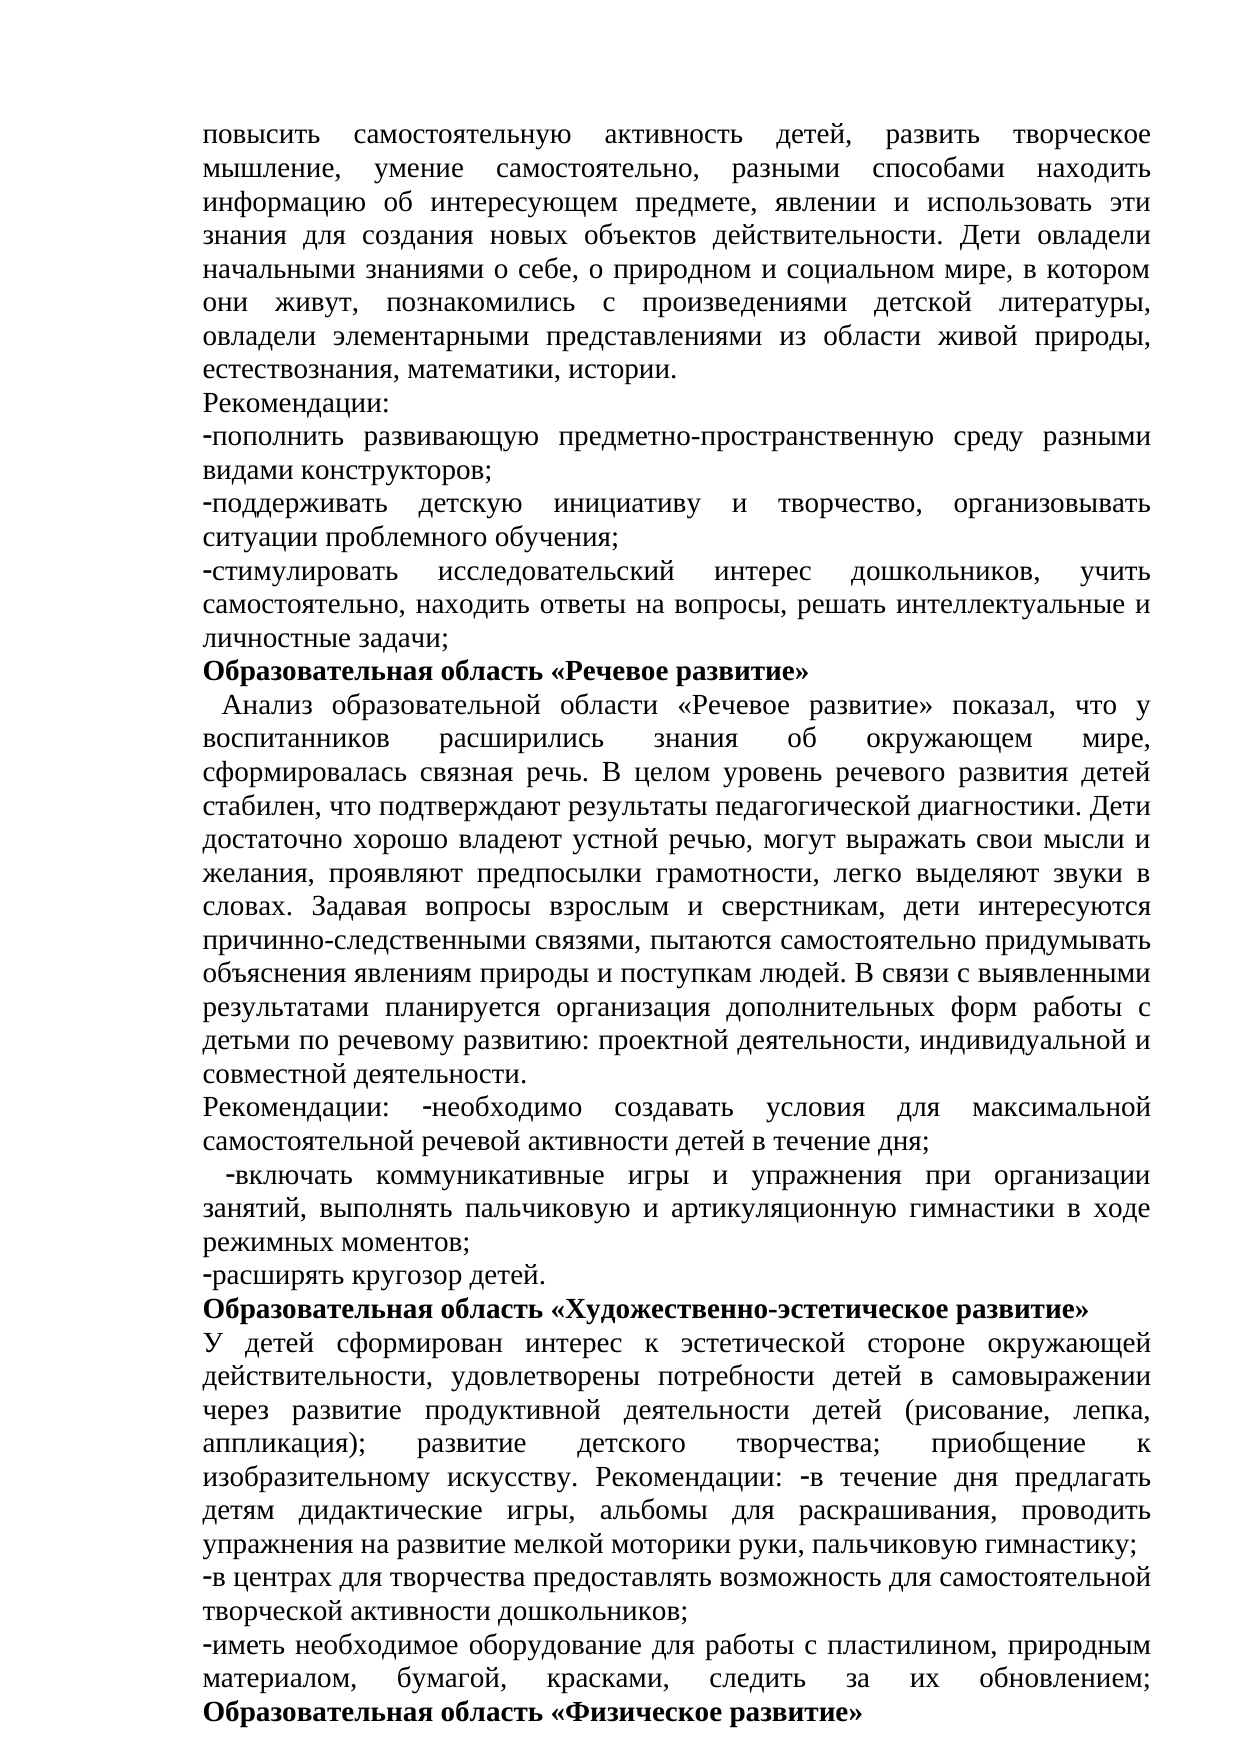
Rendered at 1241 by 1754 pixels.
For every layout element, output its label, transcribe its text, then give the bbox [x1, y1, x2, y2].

subtitle У детей сформирован интерес к эстетической стороне окружающей действительности, удовлетворены потребности детей в самовыражении через развитие продуктивной деятельности детей (рисование, лепка, аппликация); развитие детского творчества; приобщение к изобразительному искусству. Рекомендации: в течение дня предлагать детям дидактические игры, альбомы для раскрашивания, проводить упражнения на развитие мелкой моторики руки, пальчиковую гимнастику; [202, 1325, 1152, 1559]
subtitle пополнить развивающую предметно-пространственную среду разными видами конструкторов; [202, 418, 1152, 486]
subtitle Анализ образовательной области «Речевое развитие» показал, что у воспитанников расширились знания об окружающем мире, сформировалась связная речь. В целом уровень речевого развития детей стабилен, что подтверждают результаты педагогической диагностики. Дети достаточно хорошо владеют устной речью, могут выражать свои мысли и желания, проявляют предпосылки грамотности, легко выделяют звуки в словах. Задавая вопросы взрослым и сверстникам, дети интересуются причинно-следственными связями, пытаются самостоятельно придумывать объяснения явлениям природы и поступкам людей. В связи с выявленными результатами планируется организация дополнительных форм работы с детьми по речевому развитию: проектной деятельности, индивидуальной и совместной деятельности. [202, 687, 1152, 1089]
subtitle включать коммуникативные игры и упражнения при организации занятий, выполнять пальчиковую и артикуляционную гимнастики в ходе режимных моментов; [202, 1157, 1152, 1257]
subtitle Рекомендации: необходимо создавать условия для максимальной самостоятельной речевой активности детей в течение дня; [202, 1089, 1152, 1157]
subtitle иметь необходимое оборудование для работы с пластилином, природным материалом, бумагой, красками, следить за их обновлением; Образовательная область «Физическое развитие» [202, 1627, 1152, 1727]
subtitle стимулировать исследовательский интерес дошкольников, учить самостоятельно, находить ответы на вопросы, решать интеллектуальные и личностные задачи; [202, 553, 1152, 653]
subtitle в центрах для творчества предоставлять возможность для самостоятельной творческой активности дошкольников; [202, 1559, 1152, 1627]
subtitle Рекомендации: [202, 385, 1152, 418]
subtitle Образовательная область «Художественно-эстетическое развитие» [202, 1291, 1152, 1325]
subtitle поддерживать детскую инициативу и творчество, организовывать ситуации проблемного обучения; [202, 486, 1152, 553]
subtitle Образовательная область «Речевое развитие» [202, 653, 1152, 687]
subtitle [202, 117, 1152, 385]
subtitle расширять кругозор детей. [202, 1257, 1152, 1291]
